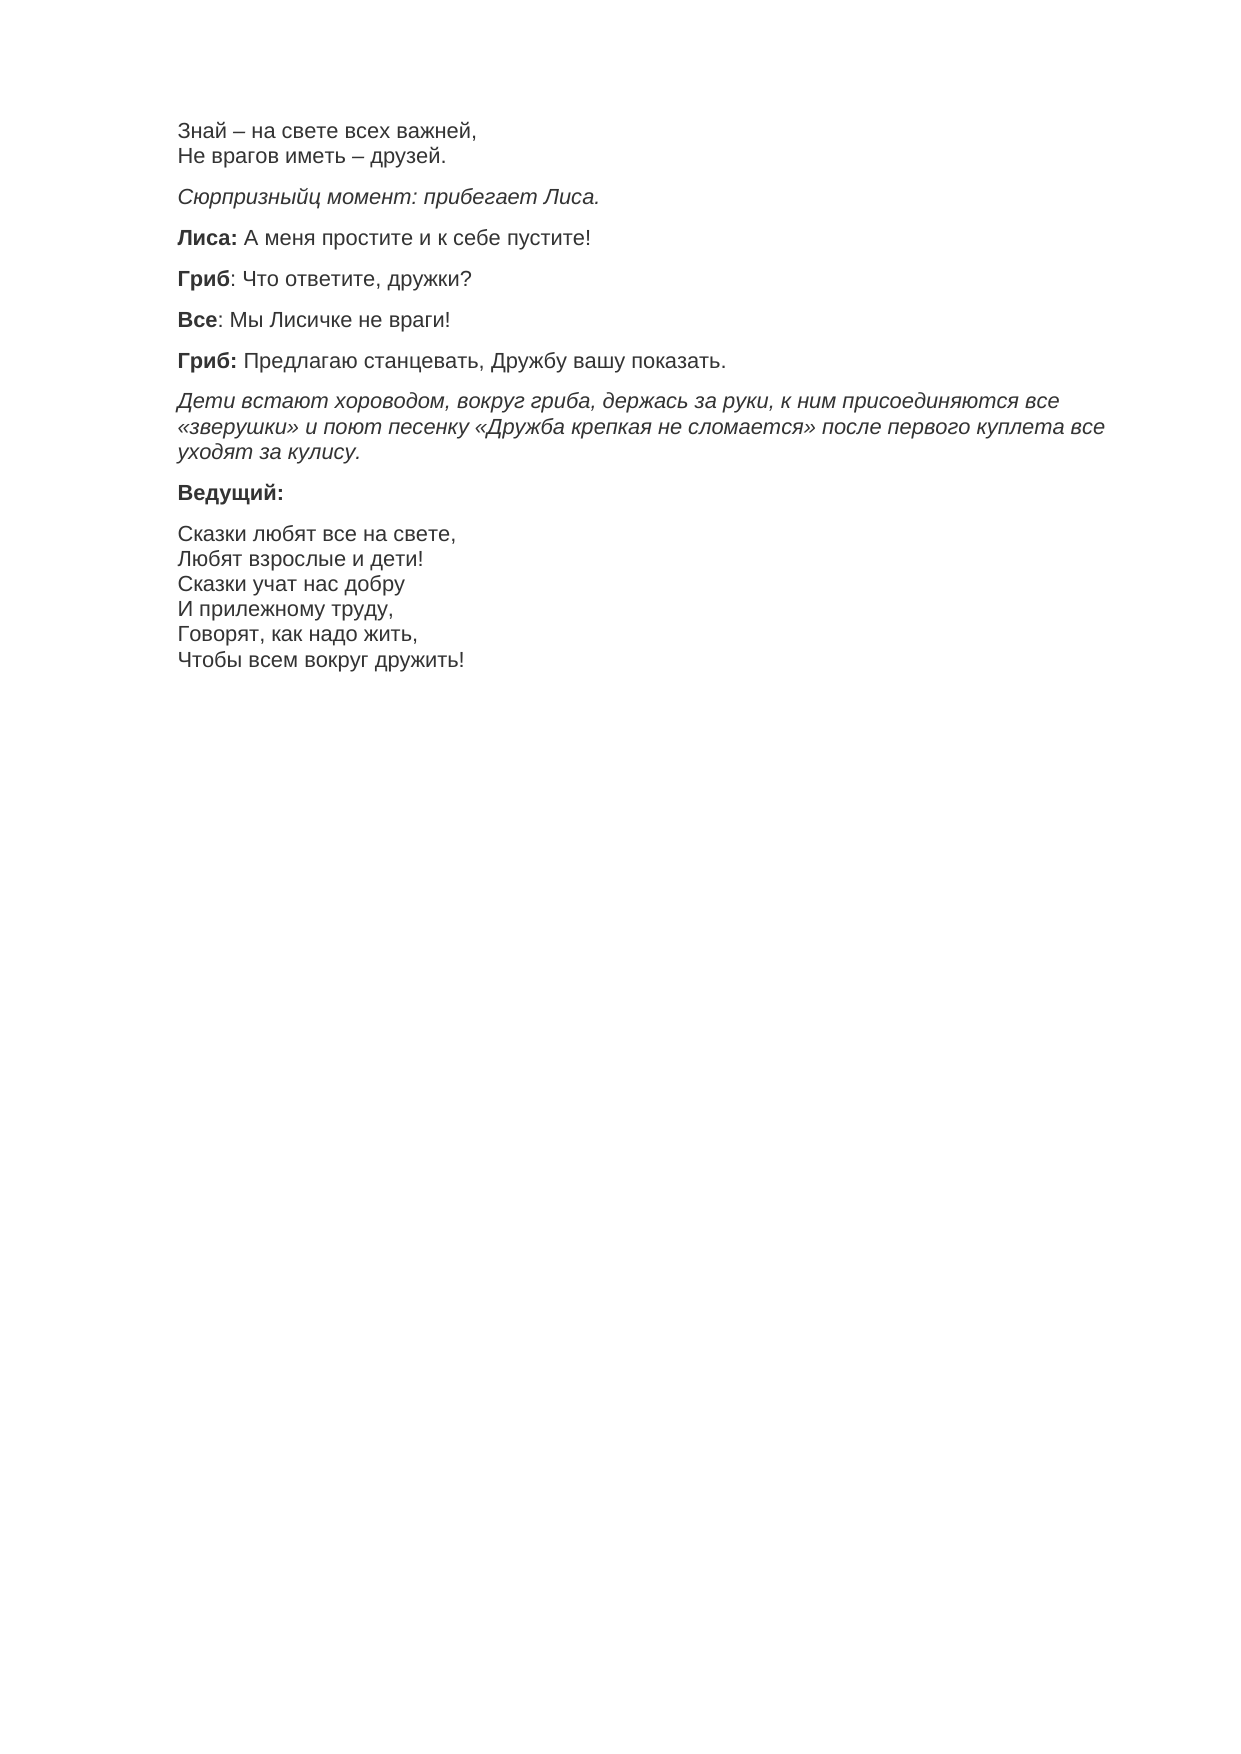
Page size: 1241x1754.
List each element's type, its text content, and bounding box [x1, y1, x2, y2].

text Гриб: Что ответите, дружки? [177, 266, 1152, 291]
text Ведущий: [177, 479, 1152, 505]
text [177, 118, 1152, 168]
text Дети встают хороводом, вокруг гриба, держась за руки, к ним присоединяются все «зверушки» и поют песенку «Дружба крепкая не сломается» после первого куплета все уходят за кулису. [177, 388, 1152, 464]
text Гриб: Предлагаю станцевать, Дружбу вашу показать. [177, 347, 1152, 373]
text Сказки любят все на свете, Любят взрослые и дети! Сказки учат нас добру И прилежному труду, Говорят, как надо жить, Чтобы всем вокруг дружить! [177, 520, 1152, 672]
text Все: Мы Лисичке не враги! [177, 307, 1152, 332]
text Лиса: А меня простите и к себе пустите! [177, 225, 1152, 250]
text Сюрпризныйц момент: прибегает Лиса. [177, 184, 1152, 209]
